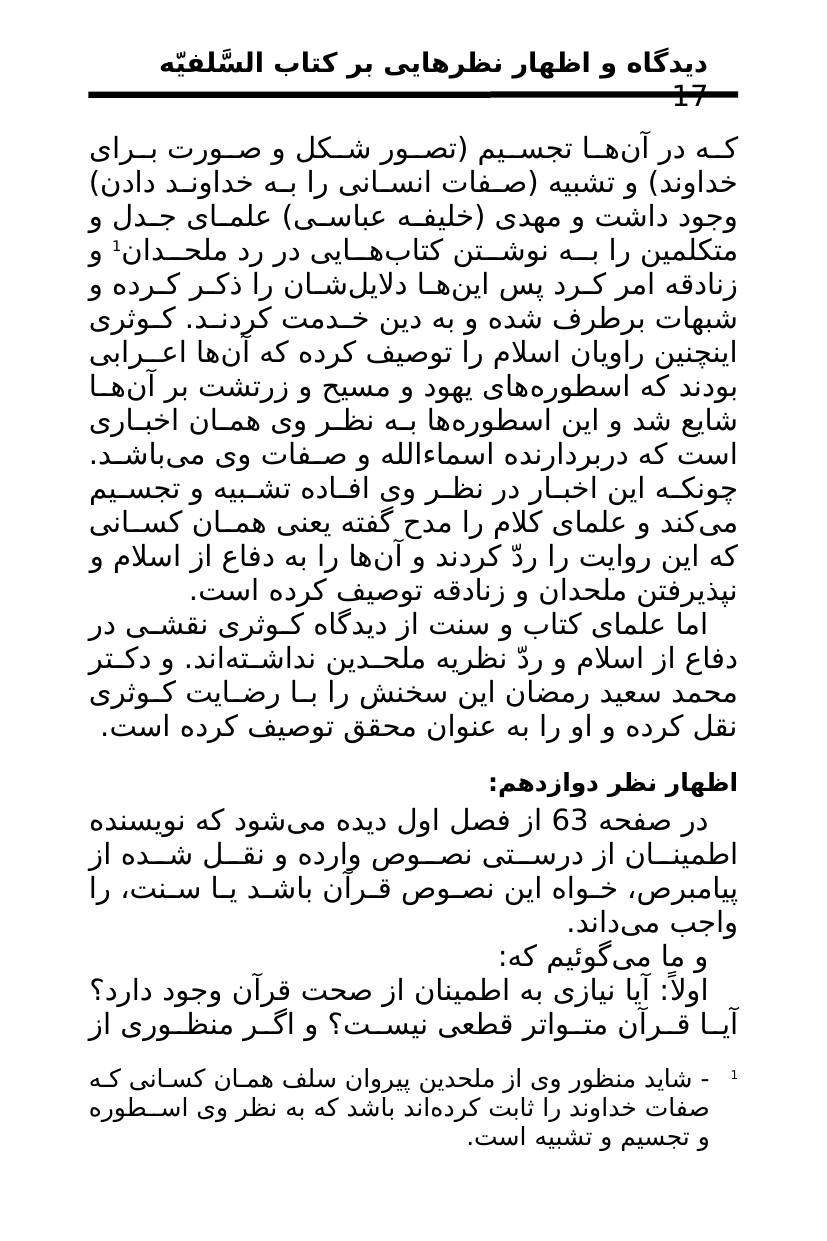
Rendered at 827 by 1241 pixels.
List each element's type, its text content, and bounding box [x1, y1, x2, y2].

text اما علمای کتاب و سنت از دیدگاه کوثری نقشی در دفاع از اسلام و ردّ نظریه ملحدین نداشته‌اند. و دکتر محمد سعید رمضان این سخنش را با رضایت کوثری نقل کرده و او را به عنوان محقق توصیف کرده است. [89, 607, 738, 743]
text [89, 132, 738, 607]
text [89, 973, 738, 1041]
text در صفحه 63 از فصل اول دیده می‌شود که نویسنده اطمینان از درستی نصوص وارده و نقل شده از پیامبرص، خواه این نصوص قرآن باشد یا سنت، را واجب می‌داند. [89, 803, 738, 939]
text و ما می‌گوئیم که: [89, 939, 738, 973]
text اظهار نظر دوازدهم: [89, 768, 738, 797]
